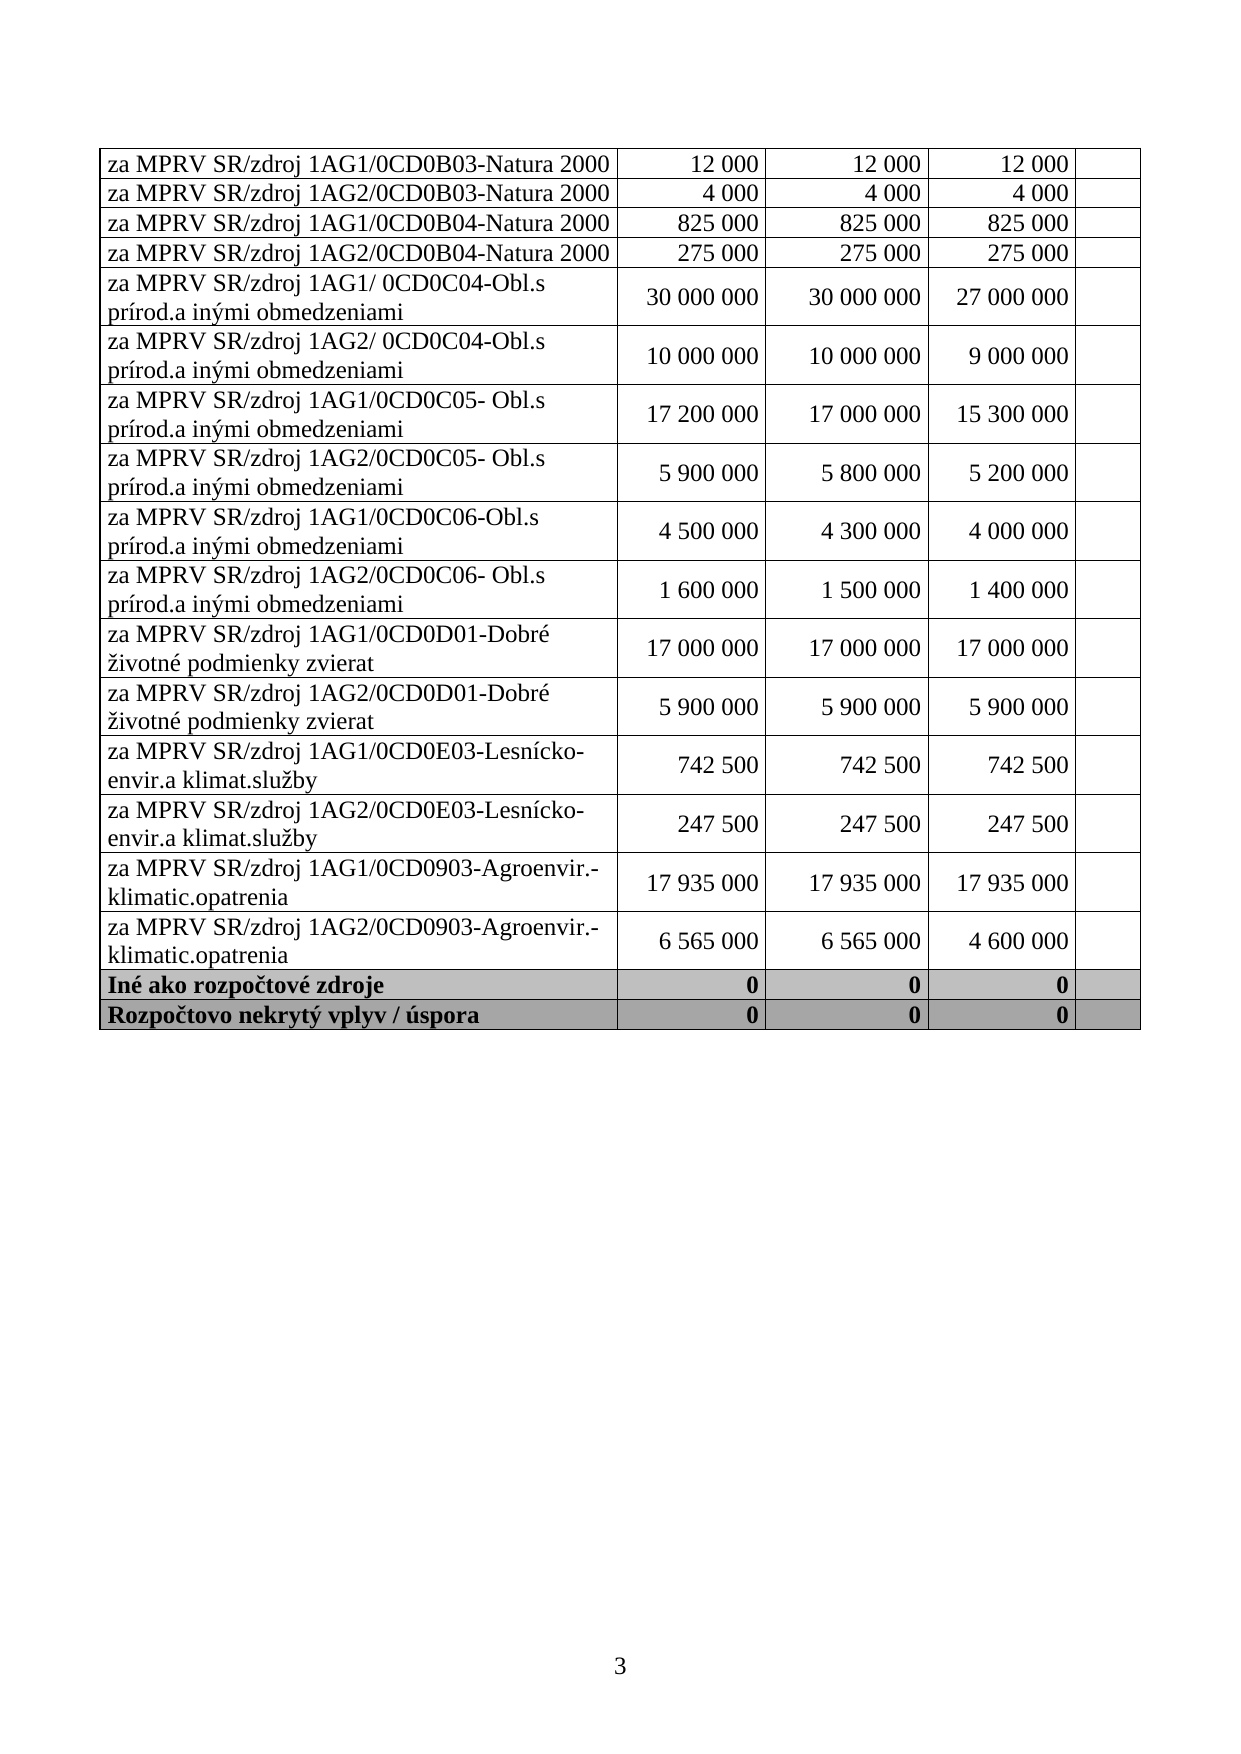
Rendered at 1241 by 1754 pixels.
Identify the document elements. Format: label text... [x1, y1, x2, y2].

table_cell 247 500 [929, 795, 1075, 852]
table_cell 17 000 000 [618, 619, 765, 677]
table_cell 0 [929, 970, 1075, 999]
table_cell 742 500 [618, 736, 765, 794]
table_cell 0 [618, 1000, 765, 1029]
table_cell za MPRV SR/zdroj 1AG2/0CD0903-Agroenvir.-klimatic.opatrenia [101, 912, 617, 969]
table_cell 5 200 000 [929, 444, 1075, 501]
table_cell [1076, 502, 1140, 559]
table_cell [1076, 444, 1140, 501]
table_cell [1076, 970, 1140, 999]
table_cell 6 565 000 [766, 912, 928, 969]
table_cell [1076, 619, 1140, 677]
table_cell za MPRV SR/zdroj 1AG2/0CD0B04-Natura 2000 [101, 238, 617, 267]
table_cell 0 [929, 1000, 1075, 1029]
table_cell [1076, 853, 1140, 911]
table_cell 247 500 [766, 795, 928, 852]
table_cell 825 000 [766, 208, 928, 237]
table_cell [1076, 149, 1140, 177]
table_cell 5 800 000 [766, 444, 928, 501]
table_cell za MPRV SR/zdroj 1AG2/0CD0C05- Obl.s prírod.a inými obmedzeniami [101, 444, 617, 501]
table_cell 10 000 000 [766, 326, 928, 384]
table_cell 5 900 000 [618, 444, 765, 501]
table_cell 12 000 [766, 149, 928, 177]
table_cell 1 600 000 [618, 561, 765, 618]
table_cell 17 935 000 [766, 853, 928, 911]
table_cell [1076, 678, 1140, 735]
table_cell 1 400 000 [929, 561, 1075, 618]
table_cell 247 500 [618, 795, 765, 852]
table_cell [1076, 268, 1140, 325]
table_cell za MPRV SR/zdroj 1AG2/ 0CD0C04-Obl.s prírod.a inými obmedzeniami [101, 326, 617, 384]
table_cell [1076, 385, 1140, 442]
table_cell [1076, 326, 1140, 384]
table_cell 17 000 000 [766, 385, 928, 442]
table_cell Rozpočtovo nekrytý vplyv / úspora [101, 1000, 617, 1029]
table_cell 17 200 000 [618, 385, 765, 442]
table_cell 17 935 000 [618, 853, 765, 911]
table_cell 9 000 000 [929, 326, 1075, 384]
table_cell [1076, 208, 1140, 237]
table_cell [1076, 912, 1140, 969]
table_cell 0 [618, 970, 765, 999]
table_cell 30 000 000 [618, 268, 765, 325]
table_cell za MPRV SR/zdroj 1AG2/0CD0E03-Lesnícko-envir.a klimat.služby [101, 795, 617, 852]
table_cell za MPRV SR/zdroj 1AG1/0CD0C05- Obl.s prírod.a inými obmedzeniami [101, 385, 617, 442]
table_cell 275 000 [929, 238, 1075, 267]
table_cell 742 500 [766, 736, 928, 794]
table_cell 5 900 000 [929, 678, 1075, 735]
table_cell 5 900 000 [766, 678, 928, 735]
table_cell 825 000 [929, 208, 1075, 237]
table_cell za MPRV SR/zdroj 1AG1/0CD0E03-Lesnícko-envir.a klimat.služby [101, 736, 617, 794]
table_cell 4 000 [618, 179, 765, 207]
table_cell 6 565 000 [618, 912, 765, 969]
table_cell 0 [766, 1000, 928, 1029]
table_cell za MPRV SR/zdroj 1AG1/0CD0D01-Dobré životné podmienky zvierat [101, 619, 617, 677]
table_cell [1076, 179, 1140, 207]
table_cell 12 000 [929, 149, 1075, 177]
table_cell za MPRV SR/zdroj 1AG2/0CD0D01-Dobré životné podmienky zvierat [101, 678, 617, 735]
table_cell 30 000 000 [766, 268, 928, 325]
table_cell 17 000 000 [766, 619, 928, 677]
table_cell 0 [766, 970, 928, 999]
table_cell za MPRV SR/zdroj 1AG1/ 0CD0C04-Obl.s prírod.a inými obmedzeniami [101, 268, 617, 325]
table_cell 1 500 000 [766, 561, 928, 618]
table_cell 4 000 [766, 179, 928, 207]
table_cell za MPRV SR/zdroj 1AG1/0CD0903-Agroenvir.-klimatic.opatrenia [101, 853, 617, 911]
table_cell 15 300 000 [929, 385, 1075, 442]
table_cell [1076, 736, 1140, 794]
table_cell 825 000 [618, 208, 765, 237]
table_cell 742 500 [929, 736, 1075, 794]
table_cell [1076, 795, 1140, 852]
table_cell za MPRV SR/zdroj 1AG1/0CD0B03-Natura 2000 [101, 149, 617, 177]
table_cell Iné ako rozpočtové zdroje [101, 970, 617, 999]
table_cell [1076, 1000, 1140, 1029]
table_cell 5 900 000 [618, 678, 765, 735]
table_cell za MPRV SR/zdroj 1AG1/0CD0B04-Natura 2000 [101, 208, 617, 237]
table_cell za MPRV SR/zdroj 1AG2/0CD0C06- Obl.s prírod.a inými obmedzeniami [101, 561, 617, 618]
table_cell 10 000 000 [618, 326, 765, 384]
table_cell 4 000 000 [929, 502, 1075, 559]
table_cell za MPRV SR/zdroj 1AG1/0CD0C06-Obl.s prírod.a inými obmedzeniami [101, 502, 617, 559]
table_cell 275 000 [618, 238, 765, 267]
table_cell 275 000 [766, 238, 928, 267]
table_cell 4 600 000 [929, 912, 1075, 969]
table_cell 12 000 [618, 149, 765, 177]
table_cell 27 000 000 [929, 268, 1075, 325]
table_cell 4 500 000 [618, 502, 765, 559]
table_cell za MPRV SR/zdroj 1AG2/0CD0B03-Natura 2000 [101, 179, 617, 207]
table_cell 4 300 000 [766, 502, 928, 559]
table_cell 17 000 000 [929, 619, 1075, 677]
table_cell [1076, 561, 1140, 618]
table_cell [1076, 238, 1140, 267]
table_cell 4 000 [929, 179, 1075, 207]
table_cell 17 935 000 [929, 853, 1075, 911]
